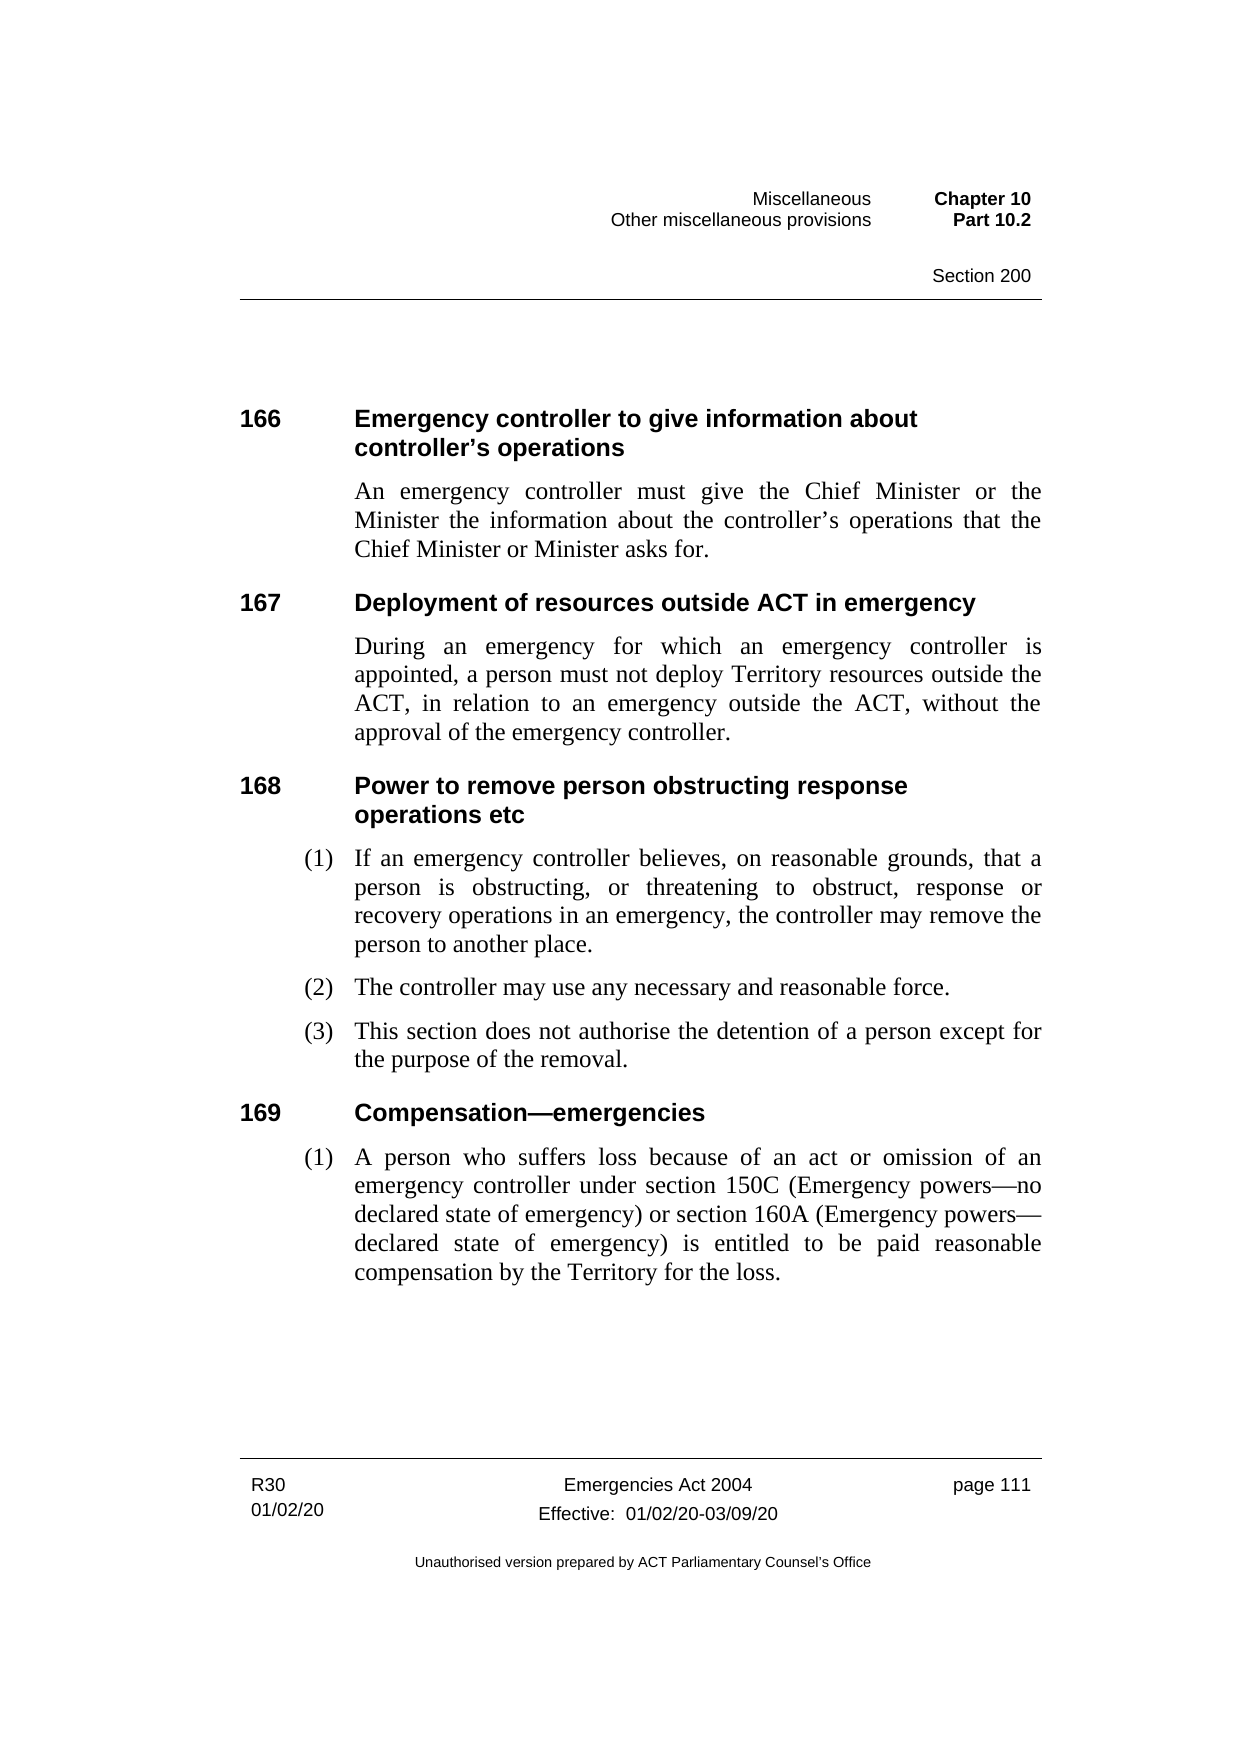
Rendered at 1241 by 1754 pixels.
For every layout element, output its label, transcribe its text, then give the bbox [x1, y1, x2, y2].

text (1) If an emergency controller believes, on reasonable grounds, that a person is obstructing, or threatening to obstruct, response or recovery operations in an emergency, the controller may remove the person to another place. [239, 843, 1042, 958]
text An emergency controller must give the Chief Minister or the Minister the information about the controller’s operations that the Chief Minister or Minister asks for. [354, 476, 1042, 562]
text 168 Power to remove person obstructing response operations etc [239, 771, 1042, 828]
text (1) A person who suffers loss because of an act or omission of an emergency controller under section 150C (Emergency powers—no declared state of emergency) or section 160A (Emergency powers—declared state of emergency) is entitled to be paid reasonable compensation by the Territory for the loss. [239, 1142, 1042, 1285]
text 166 Emergency controller to give information about controller’s operations [239, 404, 1042, 462]
text (3) This section does not authorise the detention of a person except for the purpose of the removal. [239, 1016, 1042, 1073]
text (2) The controller may use any necessary and reasonable force. [239, 972, 1042, 1001]
text 169 Compensation—emergencies [239, 1098, 1042, 1127]
text 167 Deployment of resources outside ACT in emergency [239, 587, 1042, 616]
text During an emergency for which an emergency controller is appointed, a person must not deploy Territory resources outside the ACT, in relation to an emergency outside the ACT, without the approval of the emergency controller. [354, 631, 1042, 746]
